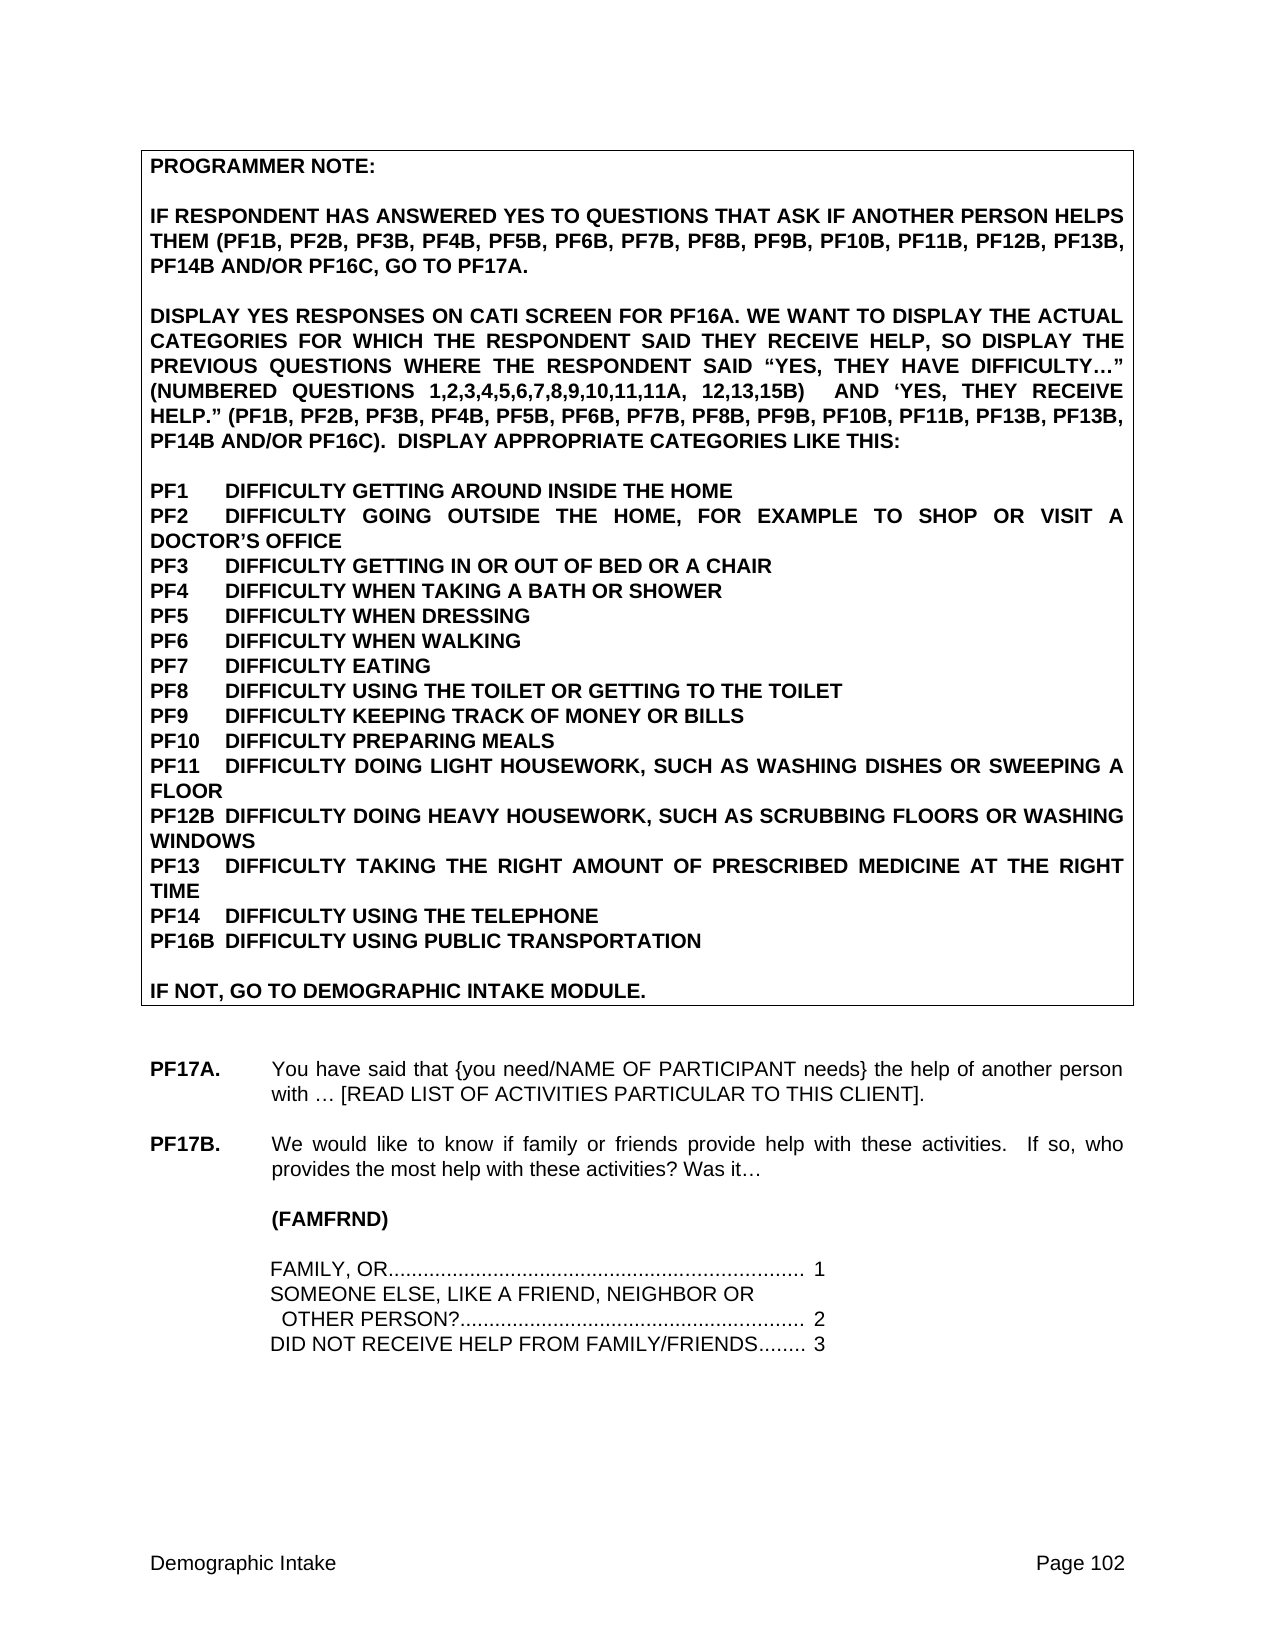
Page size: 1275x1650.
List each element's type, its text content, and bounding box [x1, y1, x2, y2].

text DISPLAY YES RESPONSES ON CATI SCREEN FOR PF16A. WE WANT TO DISPLAY THE ACTUAL CATEGORIES FOR WHICH THE RESPONDENT SAID THEY RECEIVE HELP, SO DISPLAY THE PREVIOUS QUESTIONS WHERE THE RESPONDENT SAID “YES, THEY HAVE DIFFICULTY…” (NUMBERED QUESTIONS 1,2,3,4,5,6,7,8,9,10,11,11A, 12,13,15B) AND ‘YES, THEY RECEIVE HELP.” (PF1B, PF2B, PF3B, PF4B, PF5B, PF6B, PF7B, PF8B, PF9B, PF10B, PF11B, PF13B, PF13B, PF14B AND/OR PF16C). DISPLAY APPROPRIATE CATEGORIES LIKE THIS: [150, 303, 1125, 453]
text PF5 DIFFICULTY WHEN DRESSING [150, 603, 1125, 628]
text PF10 DIFFICULTY PREPARING MEALS [150, 728, 1125, 753]
text PF16B DIFFICULTY USING PUBLIC TRANSPORTATION [150, 928, 1125, 953]
text PF17B. We would like to know if family or friends provide help with these activities. If so, who provides the most help with these activities? Was it… [150, 1131, 1125, 1181]
text PF17A. You have said that {you need/NAME OF PARTICIPANT needs} the help of another person with … [READ LIST OF ACTIVITIES PARTICULAR TO THIS CLIENT]. [150, 1056, 1125, 1106]
text PF8 DIFFICULTY USING THE TOILET OR GETTING TO THE TOILET [150, 678, 1125, 703]
text PF7 DIFFICULTY EATING [150, 653, 1125, 678]
text (FAMFRND) [271, 1206, 1125, 1231]
text PF12B DIFFICULTY DOING HEAVY HOUSEWORK, SUCH AS SCRUBBING FLOORS OR WASHING WINDOWS [150, 803, 1125, 853]
text PF4 DIFFICULTY WHEN TAKING A BATH OR SHOWER [150, 578, 1125, 603]
text PF14 DIFFICULTY USING THE TELEPHONE [150, 903, 1125, 928]
text PF13 DIFFICULTY TAKING THE RIGHT AMOUNT OF PRESCRIBED MEDICINE AT THE RIGHT TIME [150, 853, 1125, 903]
text IF NOT, GO TO DEMOGRAPHIC INTAKE MODULE. [142, 975, 1133, 1005]
text PF3 DIFFICULTY GETTING IN OR OUT OF BED OR A CHAIR [150, 553, 1125, 578]
text DID NOT RECEIVE HELP FROM FAMILY/FRIENDS 3 [270, 1331, 1125, 1356]
text OTHER PERSON? 2 [270, 1306, 1125, 1331]
text FAMILY, OR 1 [270, 1256, 1125, 1281]
text SOMEONE ELSE, LIKE A FRIEND, NEIGHBOR OR [270, 1281, 1125, 1306]
text PROGRAMMER NOTE: [142, 151, 1133, 178]
text IF RESPONDENT HAS ANSWERED YES TO QUESTIONS THAT ASK IF ANOTHER PERSON HELPS THEM (PF1B, PF2B, PF3B, PF4B, PF5B, PF6B, PF7B, PF8B, PF9B, PF10B, PF11B, PF12B, PF13B, PF14B AND/OR PF16C, GO TO PF17A. [150, 203, 1125, 278]
text PF2 DIFFICULTY GOING OUTSIDE THE HOME, FOR EXAMPLE TO SHOP OR VISIT A DOCTOR’S OFFICE [150, 503, 1125, 553]
text PF6 DIFFICULTY WHEN WALKING [150, 628, 1125, 653]
text PF1 DIFFICULTY GETTING AROUND INSIDE THE HOME [150, 478, 1125, 503]
text PF11 DIFFICULTY DOING LIGHT HOUSEWORK, SUCH AS WASHING DISHES OR SWEEPING A FLOOR [150, 753, 1125, 803]
text PF9 DIFFICULTY KEEPING TRACK OF MONEY OR BILLS [150, 703, 1125, 728]
